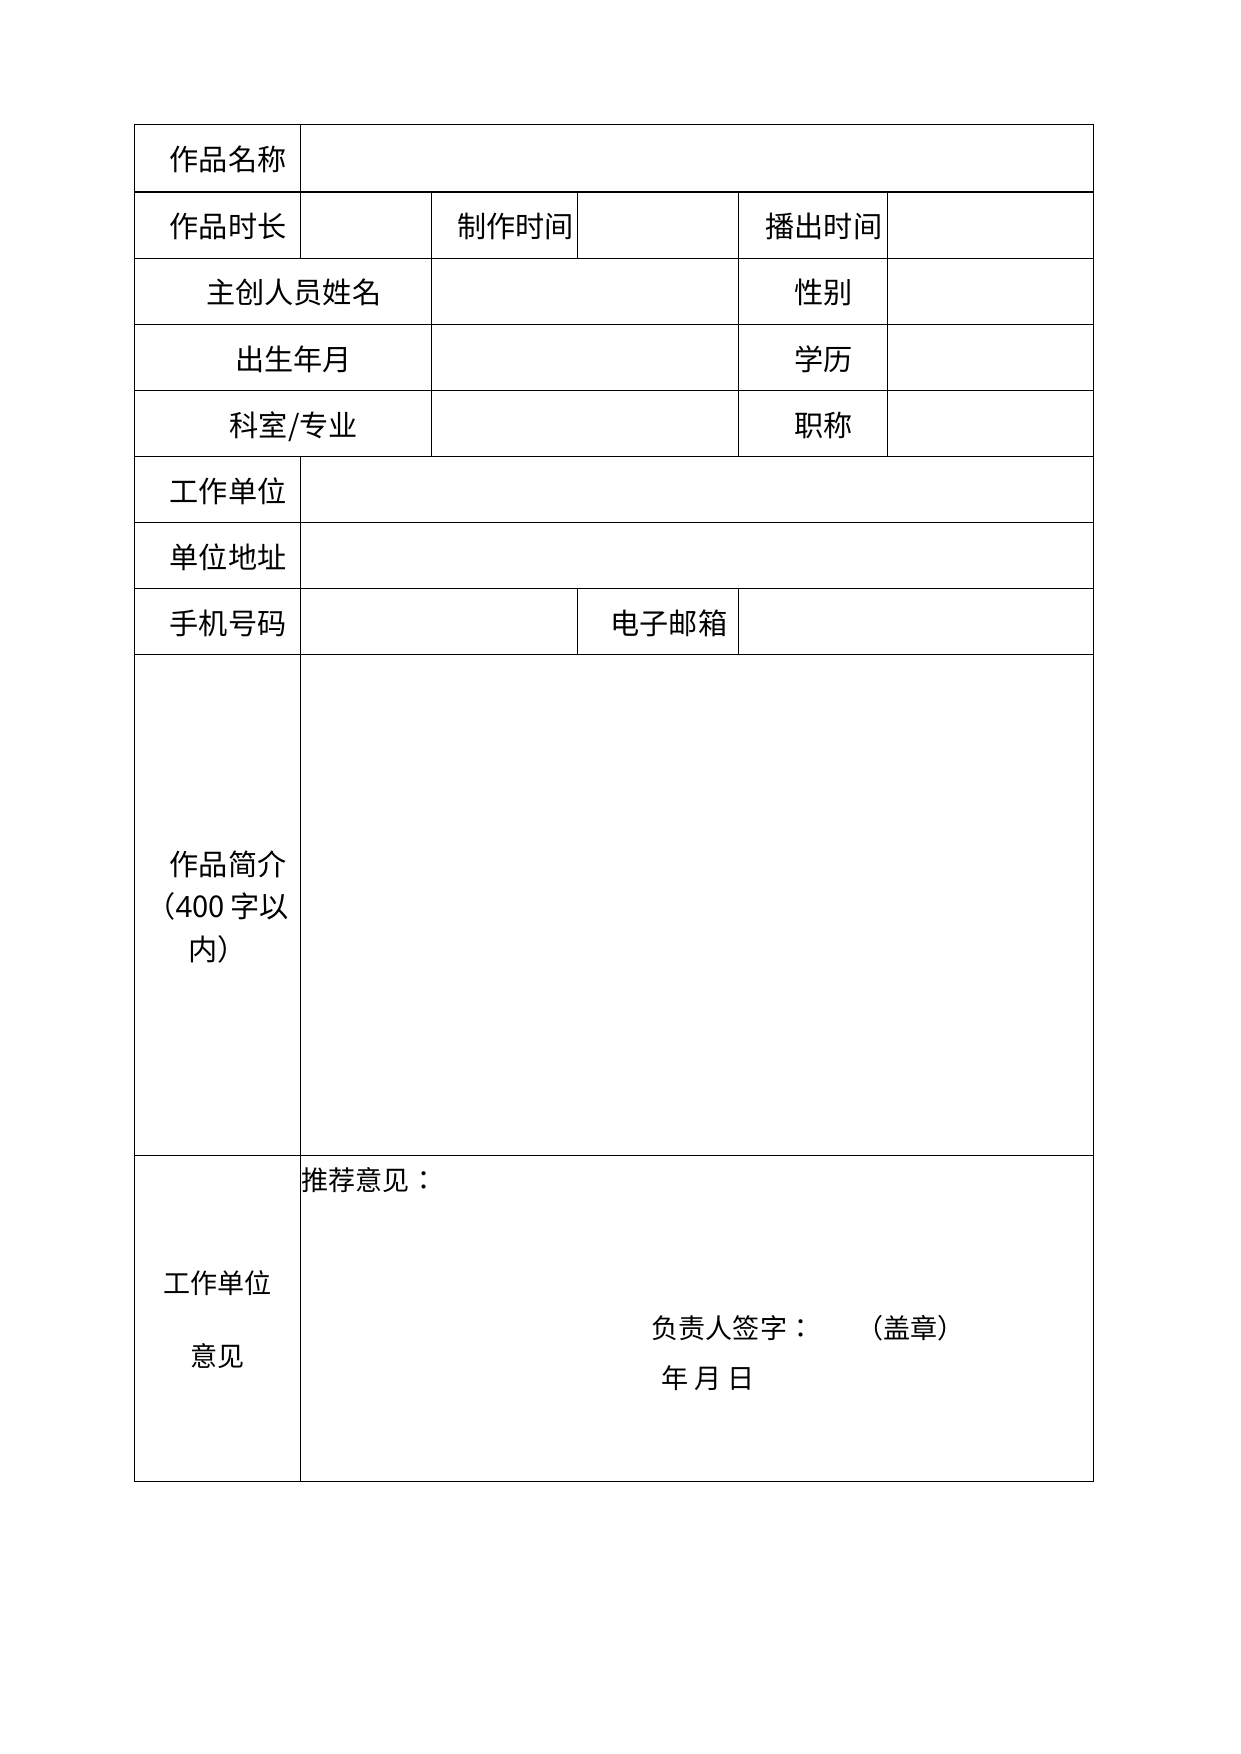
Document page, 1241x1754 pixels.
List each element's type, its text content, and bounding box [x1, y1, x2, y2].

table_cell 职称 [739, 391, 887, 456]
table_cell [432, 325, 738, 390]
table_cell 推荐意见： 负责人签字： （盖章） 年 月 日 [301, 1156, 1093, 1481]
table_cell 制作时间 [432, 193, 577, 257]
table_cell [888, 193, 1093, 257]
table_cell 学历 [739, 325, 887, 390]
table_cell [301, 589, 577, 654]
table_cell [578, 193, 738, 257]
table_cell 性别 [739, 259, 887, 324]
table_cell [888, 391, 1093, 456]
table_cell [432, 259, 738, 324]
table_cell [301, 523, 1093, 588]
table_header [301, 125, 1093, 191]
table_cell [739, 589, 1093, 654]
table_header 作品名称 [135, 125, 300, 191]
table_cell 单位地址 [135, 523, 300, 588]
table_cell 作品简介 （400字以内） [135, 655, 300, 1155]
table_cell [301, 193, 431, 257]
table_cell 播出时间 [739, 193, 887, 257]
table_cell 出生年月 [135, 325, 431, 390]
table_cell [301, 457, 1093, 522]
table_cell [432, 391, 738, 456]
table_cell [888, 259, 1093, 324]
table_cell 工作单位 意见 [135, 1156, 300, 1481]
table_cell [301, 655, 1093, 1155]
table_cell 手机号码 [135, 589, 300, 654]
table_cell [888, 325, 1093, 390]
table_cell 电子邮箱 [578, 589, 738, 654]
table_cell 主创人员姓名 [135, 259, 431, 324]
table_cell 科室/专业 [135, 391, 431, 456]
table_cell 作品时长 [135, 193, 300, 257]
table_cell 工作单位 [135, 457, 300, 522]
